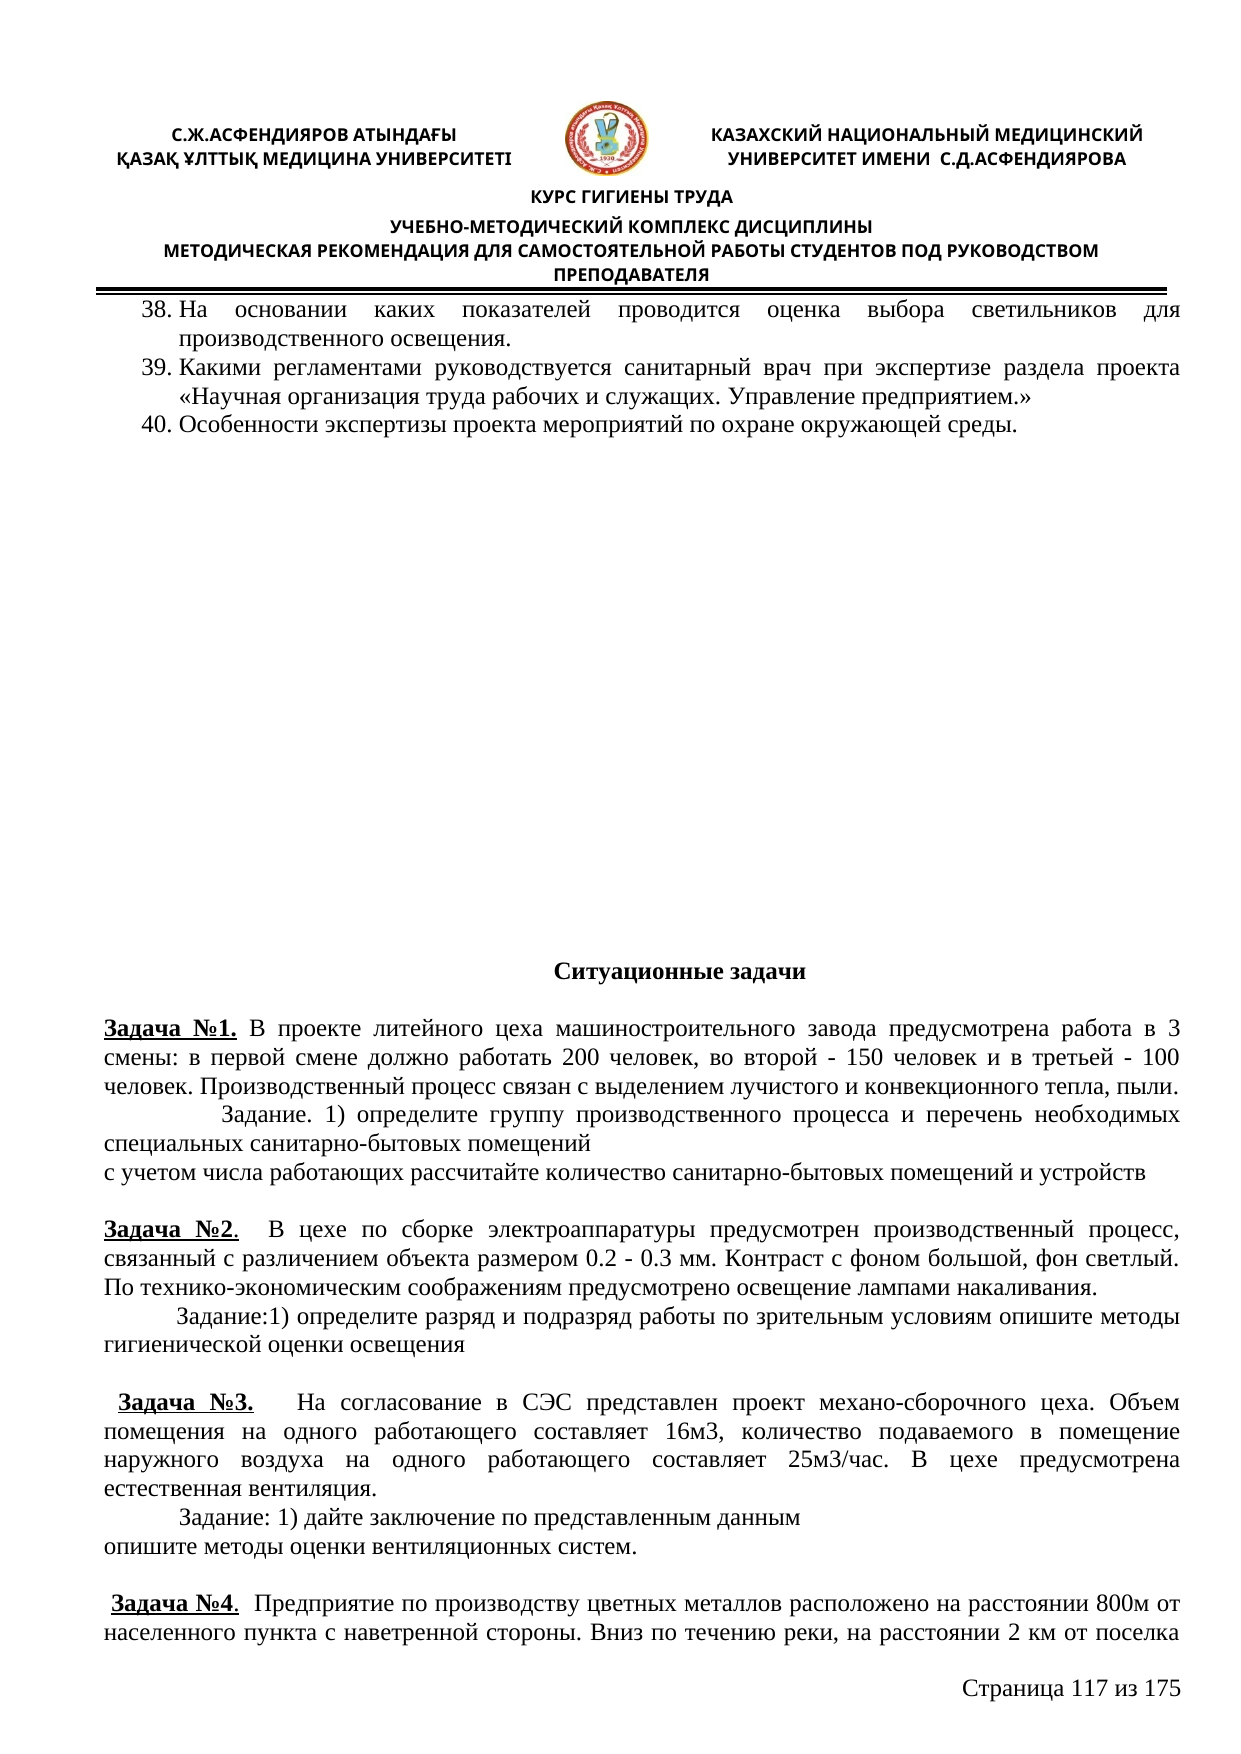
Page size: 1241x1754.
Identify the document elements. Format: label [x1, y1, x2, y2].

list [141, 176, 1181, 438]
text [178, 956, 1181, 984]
picture [565, 101, 650, 176]
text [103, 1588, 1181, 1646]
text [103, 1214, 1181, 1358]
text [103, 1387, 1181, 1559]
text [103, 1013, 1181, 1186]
